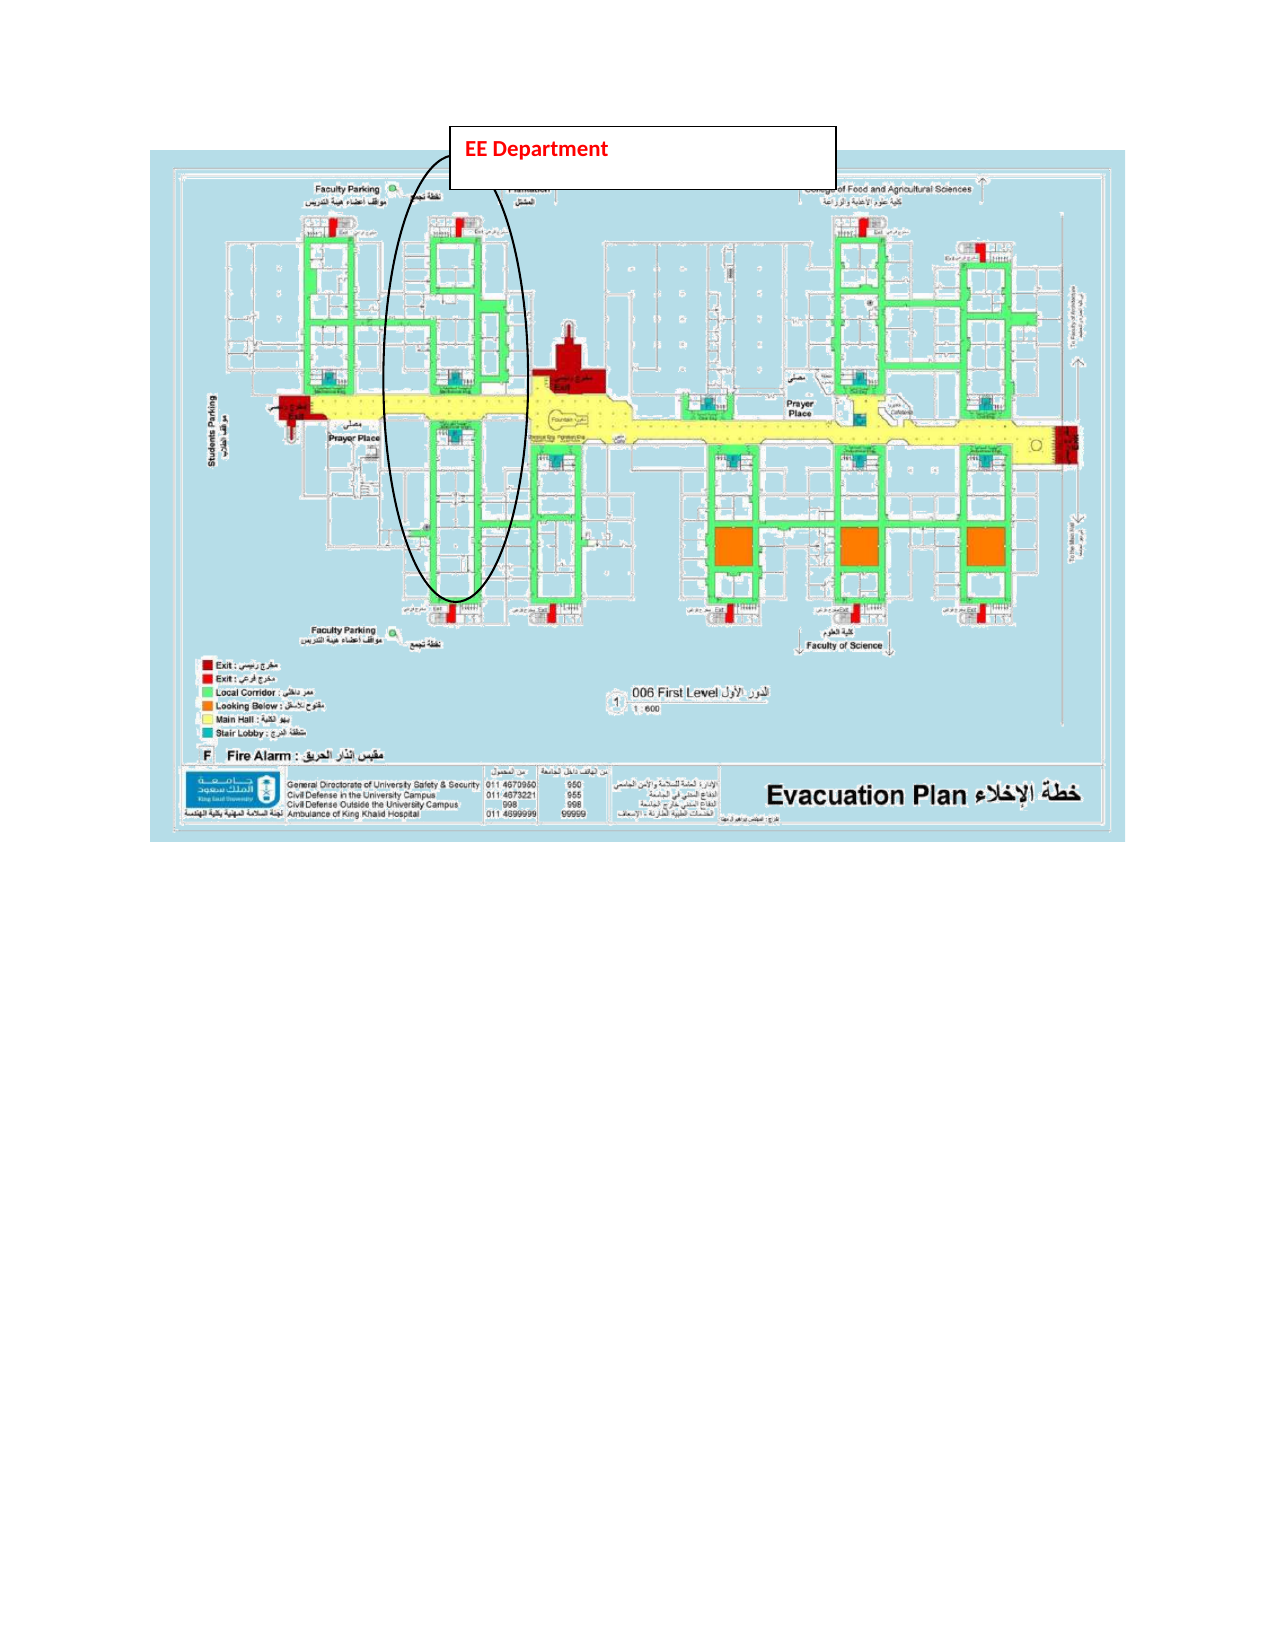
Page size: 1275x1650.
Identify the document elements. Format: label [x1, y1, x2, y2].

picture [150, 150, 1125, 842]
picture [385, 158, 527, 600]
